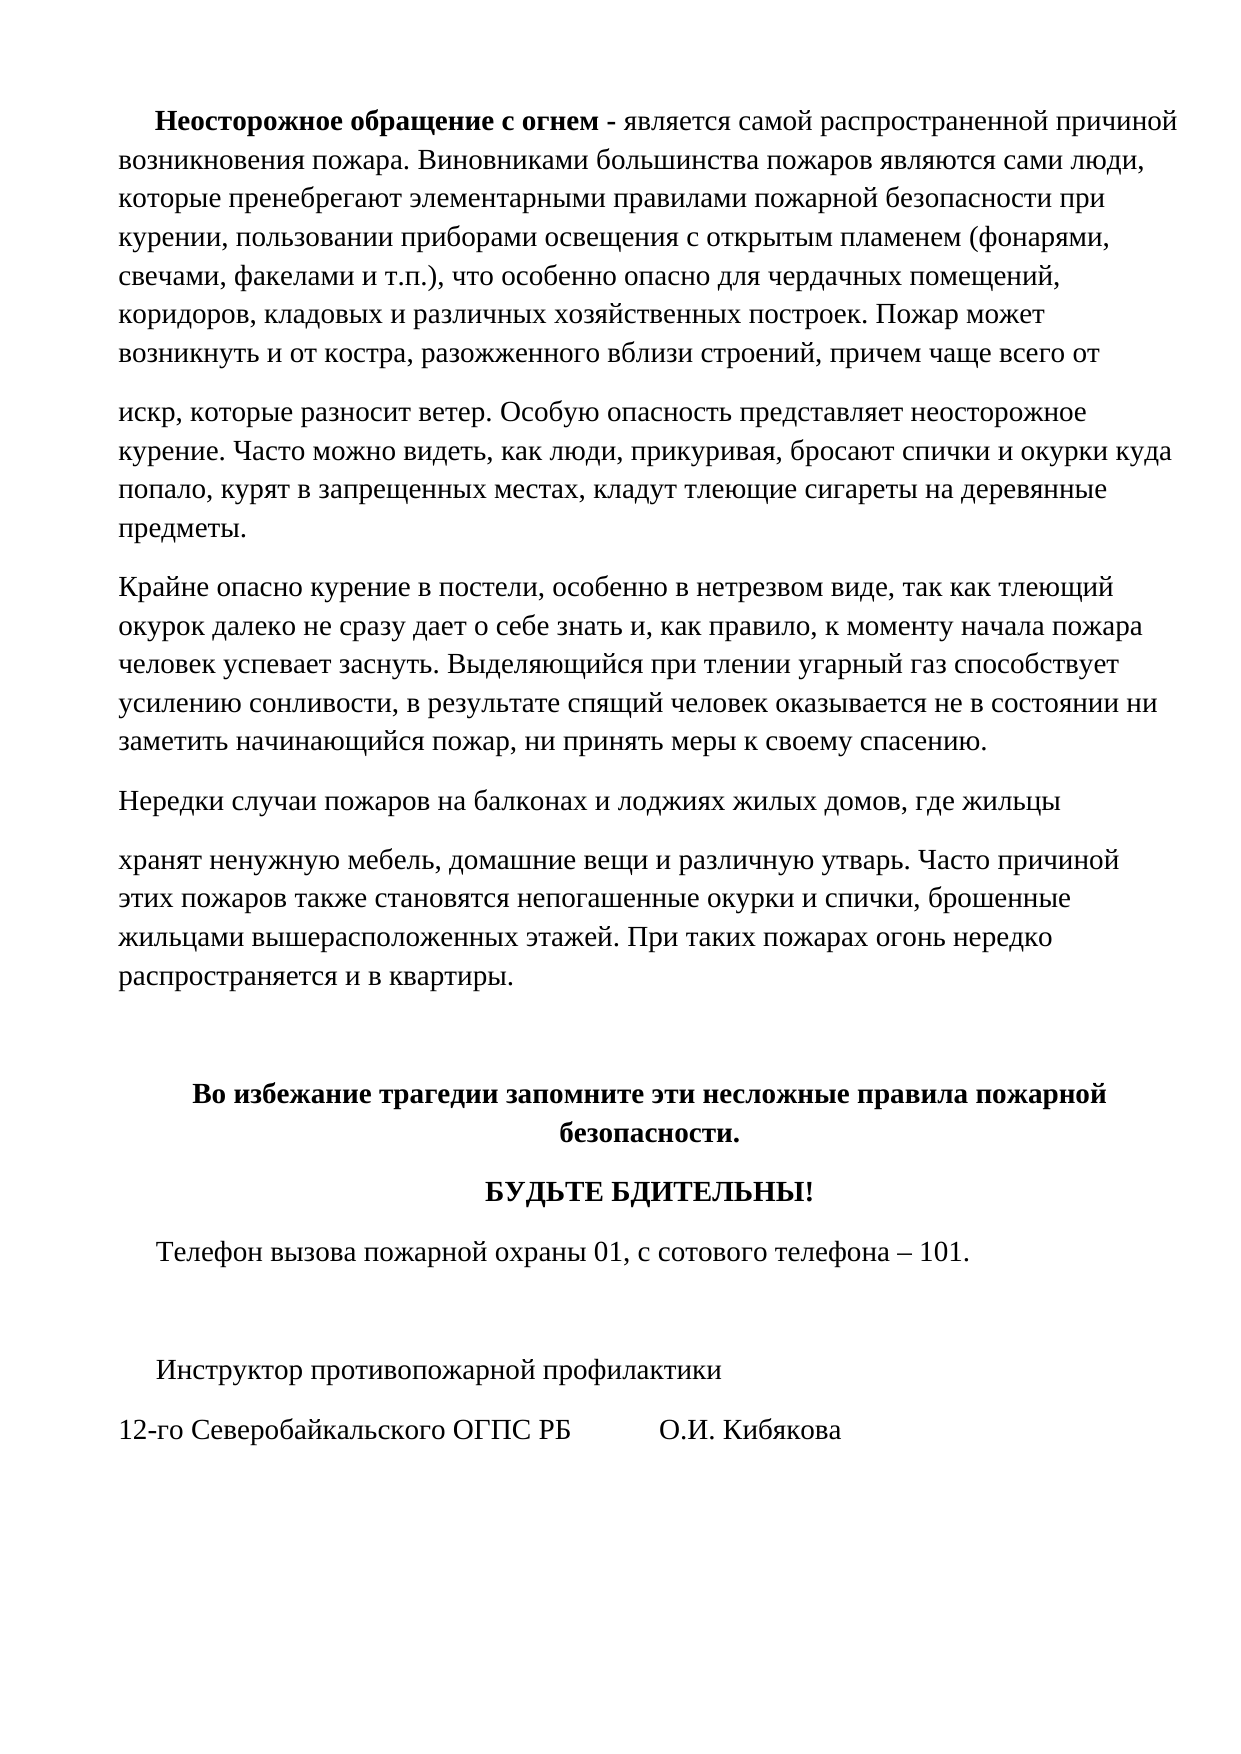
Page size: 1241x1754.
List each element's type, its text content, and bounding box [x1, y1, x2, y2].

text Во избежание трагедии запомните эти несложные правила пожарной безопасности. [118, 1076, 1181, 1148]
text Неосторожное обращение с огнем - является самой распространенной причиной возникновения пожара. Виновниками большинства пожаров являются сами люди, которые пренебрегают элементарными правилами пожарной безопасности при курении, пользовании приборами освещения с открытым пламенем (фонарями, свечами, факелами и т.п.), что особенно опасно для чердачных помещений, коридоров, кладовых и различных хозяйственных построек. Пожар может возникнуть и от костра, разожженного вблизи строений, причем чаще всего от [118, 103, 1181, 368]
text Нередки случаи пожаров на балконах и лоджиях жилых домов, где жильцы [118, 783, 1181, 816]
text Инструктор противопожарной профилактики [156, 1352, 1181, 1386]
text искр, которые разносит ветер. Особую опасность представляет неосторожное курение. Часто можно видеть, как люди, прикуривая, бросают спички и окурки куда попало, курят в запрещенных местах, кладут тлеющие сигареты на деревянные предметы. [118, 394, 1181, 543]
text Крайне опасно курение в постели, особенно в нетрезвом виде, так как тлеющий окурок далеко не сразу дает о себе знать и, как правило, к моменту начала пожара человек успевает заснуть. Выделяющийся при тлении угарный газ способствует усилению сонливости, в результате спящий человек оказывается не в состоянии ни заметить начинающийся пожар, ни принять меры к своему спасению. [118, 569, 1181, 757]
text 12-го Северобайкальского ОГПС РБ О.И. Кибякова [118, 1412, 1181, 1445]
text БУДЬТЕ БДИТЕЛЬНЫ! [118, 1174, 1181, 1208]
text Телефон вызова пожарной охраны 01, с сотового телефона – 101. [156, 1234, 1181, 1267]
text хранят ненужную мебель, домашние вещи и различную утварь. Часто причиной этих пожаров также становятся непогашенные окурки и спички, брошенные жильцами вышерасположенных этажей. При таких пожарах огонь нередко распространяется и в квартиры. [118, 842, 1181, 991]
